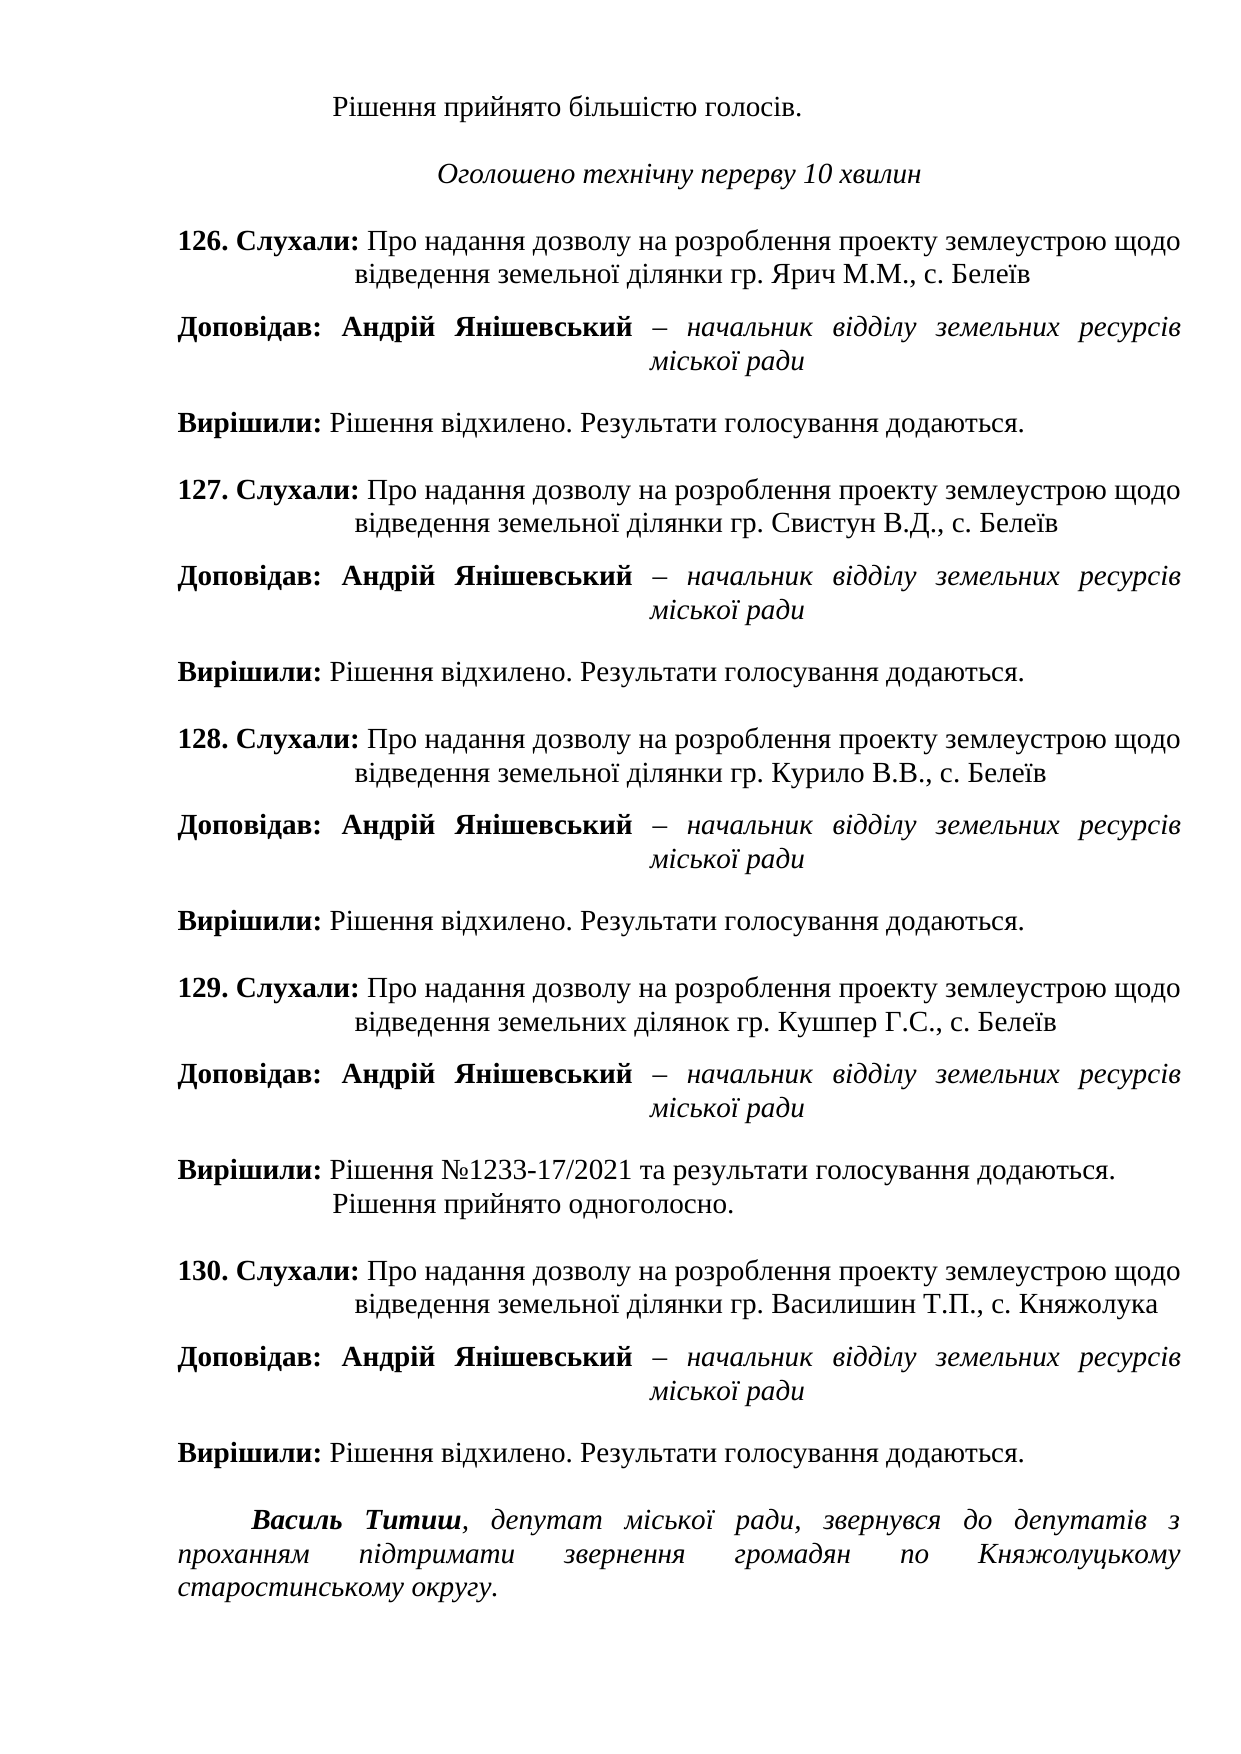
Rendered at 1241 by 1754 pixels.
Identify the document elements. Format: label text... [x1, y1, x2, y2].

text 127. Слухали: Про надання дозволу на розроблення проекту землеустрою щодо відведення земельної ділянки гр. Свистун В.Д., с. Белеїв [177, 472, 1181, 539]
text Рішення прийнято більшістю голосів. [177, 89, 1181, 122]
text Доповідав: Андрій Янішевський – начальник відділу земельних ресурсів міської ради [177, 1339, 1181, 1406]
text 126. Слухали: Про надання дозволу на розроблення проекту землеустрою щодо відведення земельної ділянки гр. Ярич М.М., с. Белеїв [177, 223, 1181, 290]
text Оголошено технічну перерву 10 хвилин [177, 156, 1181, 189]
text Доповідав: Андрій Янішевський – начальник відділу земельних ресурсів міської ради [177, 309, 1181, 376]
text Вирішили: Рішення №1233-17/2021 та результати голосування додаються. [177, 1152, 1181, 1186]
text Вирішили: Рішення відхилено. Результати голосування додаються. [177, 405, 1181, 438]
text 129. Слухали: Про надання дозволу на розроблення проекту землеустрою щодо відведення земельних ділянок гр. Кушпер Г.С., с. Белеїв [177, 970, 1181, 1037]
text Вирішили: Рішення відхилено. Результати голосування додаються. [177, 1435, 1181, 1469]
text Вирішили: Рішення відхилено. Результати голосування додаються. [177, 903, 1181, 937]
text Доповідав: Андрій Янішевський – начальник відділу земельних ресурсів міської ради [177, 807, 1181, 874]
text 128. Слухали: Про надання дозволу на розроблення проекту землеустрою щодо відведення земельної ділянки гр. Курило В.В., с. Белеїв [177, 721, 1181, 788]
text Вирішили: Рішення відхилено. Результати голосування додаються. [177, 654, 1181, 688]
text Василь Титиш, депутат міської ради, звернувся до депутатів з проханням підтримати звернення громадян по Княжолуцькому старостинському округу. [177, 1502, 1181, 1603]
text 130. Слухали: Про надання дозволу на розроблення проекту землеустрою щодо відведення земельної ділянки гр. Василишин Т.П., с. Княжолука [177, 1253, 1181, 1320]
text Доповідав: Андрій Янішевський – начальник відділу земельних ресурсів міської ради [177, 1057, 1181, 1124]
text Рішення прийнято одноголосно. [177, 1186, 1181, 1219]
text Доповідав: Андрій Янішевський – начальник відділу земельних ресурсів міської ради [177, 558, 1181, 625]
